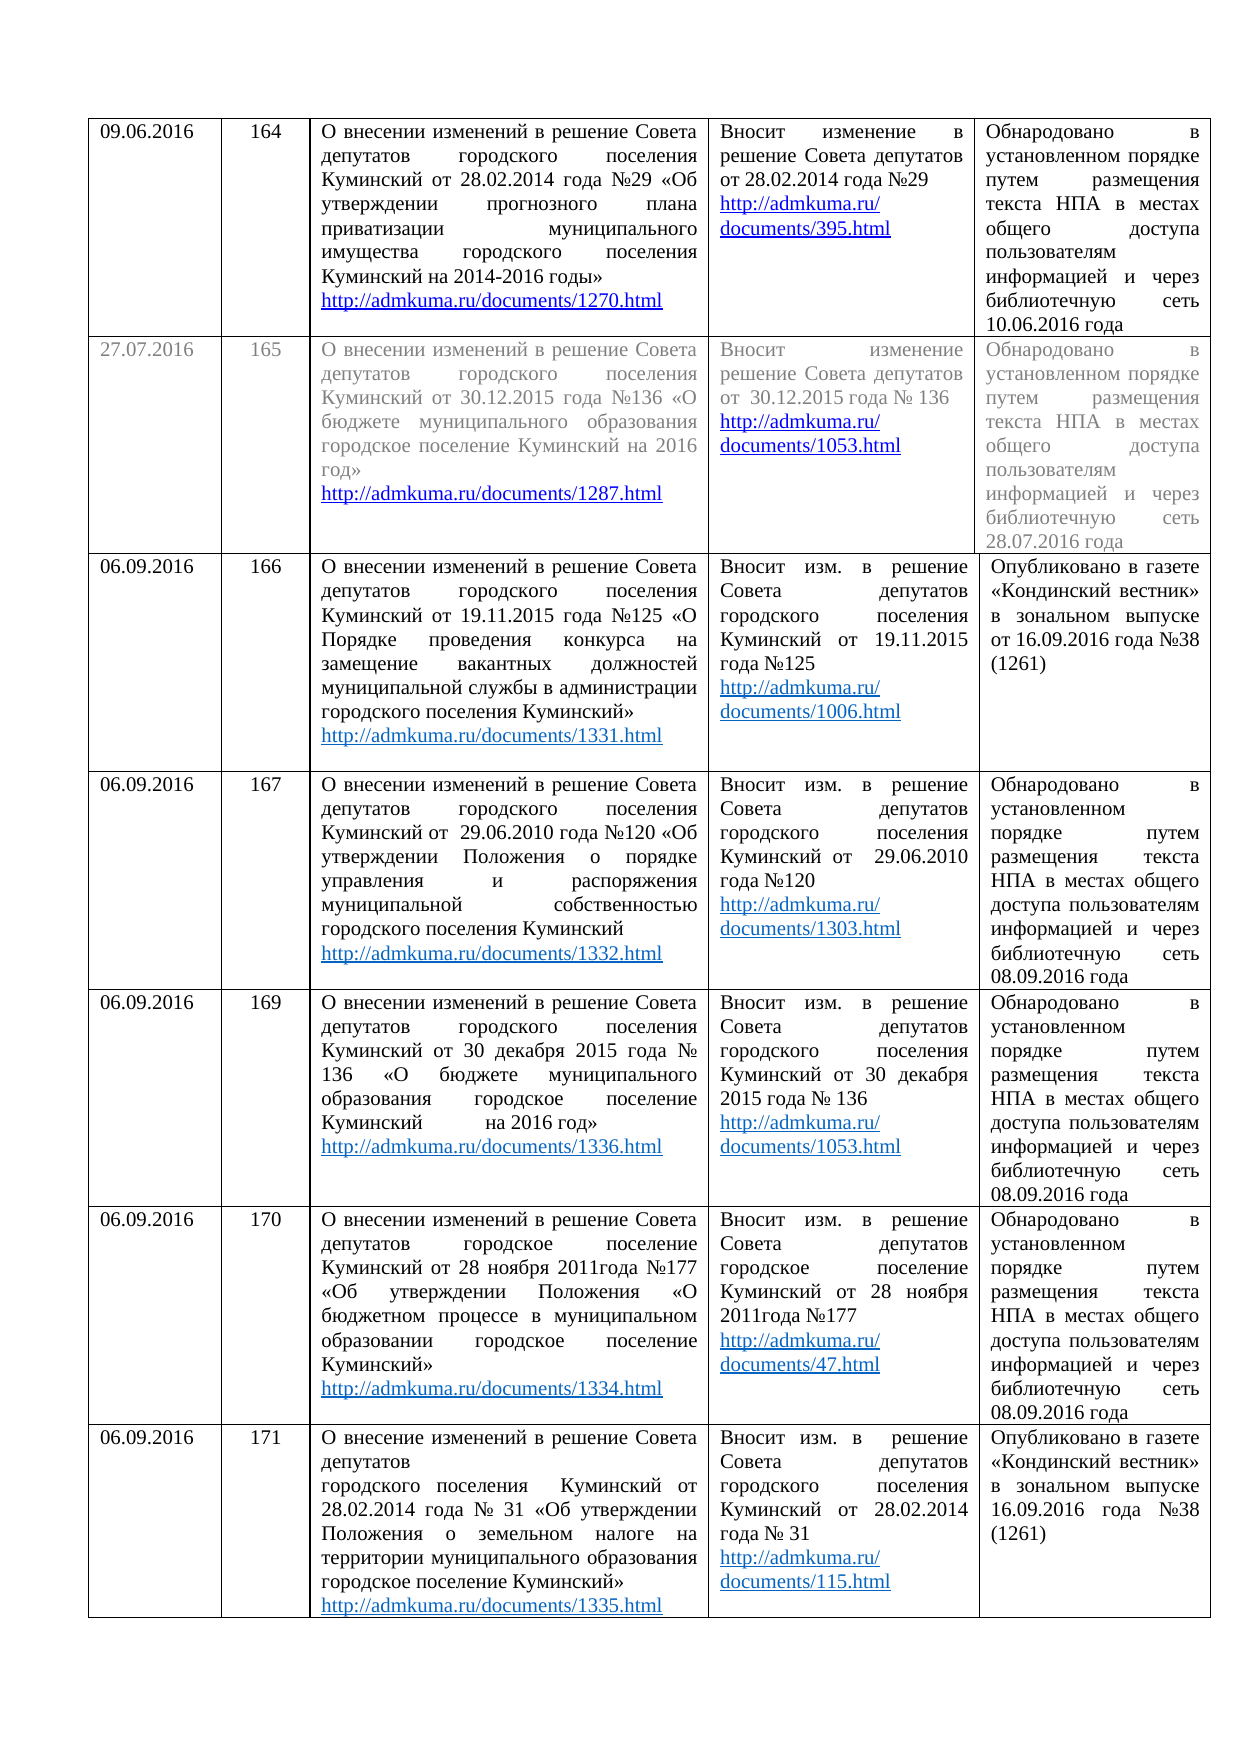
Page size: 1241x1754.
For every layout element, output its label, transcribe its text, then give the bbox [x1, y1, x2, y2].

table_cell Вносит изм. в решение Совета депутатов городского поселения Куминский от 19.11.2015 года №125 http://admkuma.ru/documents/1006.html [709, 554, 979, 771]
table_cell 167 [222, 772, 309, 988]
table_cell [311, 1425, 708, 1617]
table_cell О внесении изменений в решение Совета депутатов городского поселения Куминский от 30 декабря 2015 года № 136 «О бюджете муниципального образования городское поселение Куминский на 2016 год» http://admkuma.ru/documents/1336.html [311, 990, 708, 1206]
table_cell О внесении изменений в решение Совета депутатов городское поселение Куминский от 28 ноября 2011года №177 «Об утверждении Положения «О бюджетном процессе в муниципальном образовании городское поселение Куминский» http://admkuma.ru/documents/1334.html [311, 1207, 708, 1424]
table_cell О внесении изменений в решение Совета депутатов городского поселения Куминский от 29.06.2010 года №120 «Об утверждении Положения о порядке управления и распоряжения муниципальной собственностью городского поселения Куминский http://admkuma.ru/documents/1332.html [311, 772, 708, 988]
table_cell О внесении изменений в решение Совета депутатов городского поселения Куминский от 28.02.2014 года №29 «Об утверждении прогнозного плана приватизации муниципального имущества городского поселения Куминский на 2014-2016 годы» http://admkuma.ru/documents/1270.html [311, 119, 708, 336]
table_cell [709, 1425, 979, 1617]
table_cell 164 [222, 119, 309, 336]
table_cell О внесении изменений в решение Совета депутатов городского поселения Куминский от 30.12.2015 года №136 «О бюджете муниципального образования городское поселение Куминский на 2016 год» http://admkuma.ru/documents/1287.html [311, 337, 708, 553]
table_cell 170 [222, 1207, 309, 1424]
table_cell О внесении изменений в решение Совета депутатов городского поселения Куминский от 19.11.2015 года №125 «О Порядке проведения конкурса на замещение вакантных должностей муниципальной службы в администрации городского поселения Куминский» http://admkuma.ru/documents/1331.html [311, 554, 708, 771]
table_cell 27.07.2016 [89, 337, 221, 553]
table_cell 171 [222, 1425, 309, 1617]
table_cell 06.09.2016 [89, 990, 221, 1206]
table_cell 06.09.2016 [89, 554, 221, 771]
table_cell Вносит изменение решение Совета депутатов от 30.12.2015 года № 136 http://admkuma.ru/documents/1053.html [709, 337, 974, 553]
table_cell 06.09.2016 [89, 1425, 221, 1617]
table_cell Опубликовано в газете «Кондинский вестник» в зональном выпуске от 16.09.2016 года №38 (1261) [980, 554, 1210, 771]
table_cell Вносит изм. в решение Совета депутатов городского поселения Куминский от 30 декабря 2015 года № 136 http://admkuma.ru/documents/1053.html [709, 990, 979, 1206]
table_cell 169 [222, 990, 309, 1206]
table_cell Вносит изменение в решение Совета депутатов от 28.02.2014 года №29 http://admkuma.ru/documents/395.html [709, 119, 974, 336]
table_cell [980, 1425, 1210, 1617]
table_cell 06.09.2016 [89, 772, 221, 988]
table_cell 09.06.2016 [89, 119, 221, 336]
table_cell Вносит изм. в решение Совета депутатов городского поселения Куминский от 29.06.2010 года №120 http://admkuma.ru/documents/1303.html [709, 772, 979, 988]
table_cell 06.09.2016 [89, 1207, 221, 1424]
table_cell Вносит изм. в решение Совета депутатов городское поселение Куминский от 28 ноября 2011года №177 http://admkuma.ru/documents/47.html [709, 1207, 979, 1424]
table_cell 165 [222, 337, 309, 553]
table_cell Обнародовано в установленном порядке путем размещения текста НПА в местах общего доступа пользователям информацией и через библиотечную сеть 28.07.2016 года [975, 337, 1210, 553]
table_cell 166 [222, 554, 309, 771]
